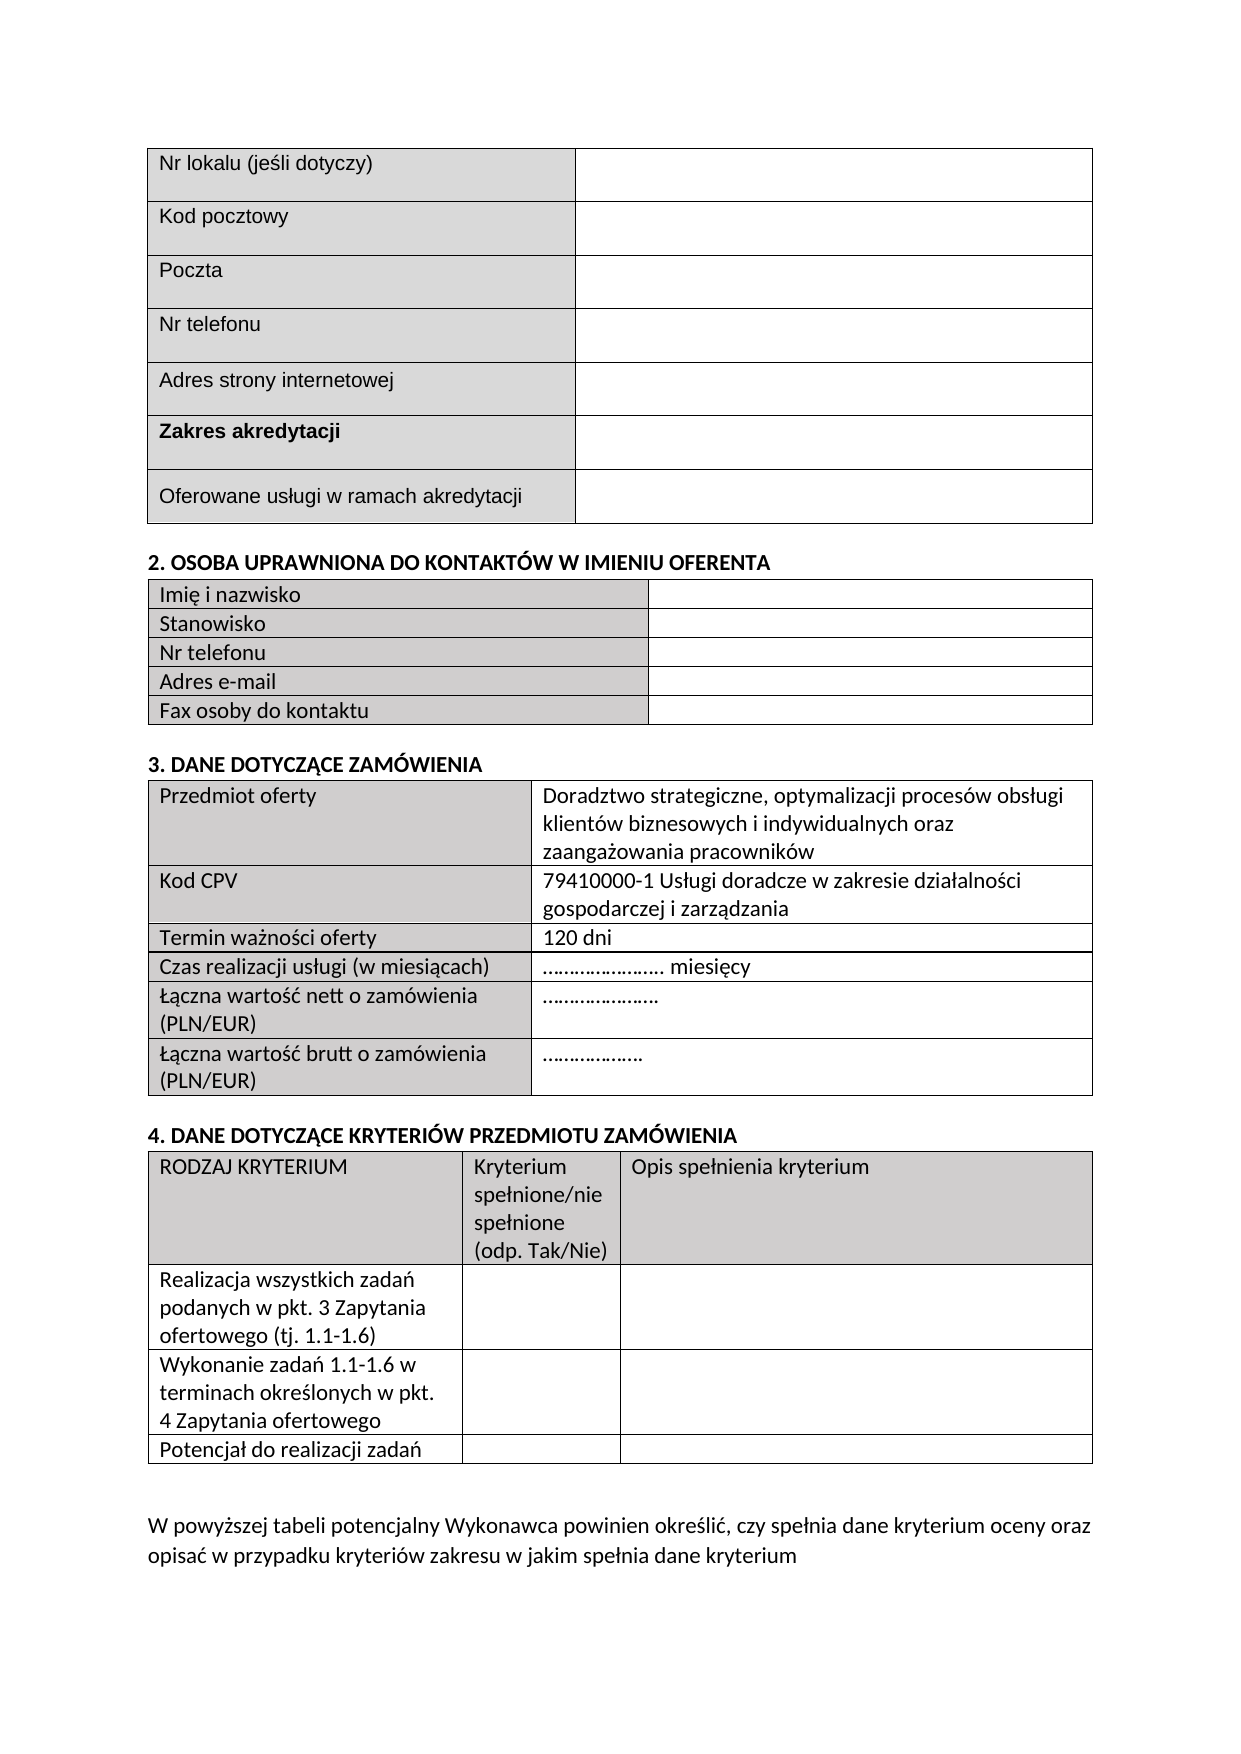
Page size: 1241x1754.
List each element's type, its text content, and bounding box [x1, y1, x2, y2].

table_cell Realizacja wszystkich zadań podanych w pkt. 3 Zapytania ofertowego (tj. 1.1-1.6) [149, 1265, 462, 1349]
table_cell 79410000-1 Usługi doradcze w zakresie działalności gospodarczej i zarządzania [532, 866, 1092, 922]
table_header Kryterium spełnione/nie spełnione (odp. Tak/Nie) [463, 1152, 620, 1264]
text 2. OSOBA UPRAWNIONA DO KONTAKTÓW W IMIENIU OFERENTA [148, 548, 1093, 576]
table_cell [463, 1435, 620, 1463]
table_cell Łączna wartość nett o zamówienia (PLN/EUR) [149, 982, 531, 1038]
table_cell Termin ważności oferty [149, 924, 531, 951]
table_cell Wykonanie zadań 1.1-1.6 w terminach określonych w pkt. 4 Zapytania ofertowego [149, 1350, 462, 1434]
table_cell Kod CPV [149, 866, 531, 922]
table_cell [649, 696, 1092, 724]
table_cell …………………. [532, 982, 1092, 1038]
table_header Opis spełnienia kryterium [621, 1152, 1092, 1264]
table_cell Nr lokalu (jeśli dotyczy) [148, 149, 575, 201]
table_cell [576, 416, 1092, 469]
text 3. DANE DOTYCZĄCE ZAMÓWIENIA [148, 750, 1093, 778]
table_cell [576, 470, 1092, 522]
table_cell [576, 202, 1092, 255]
table_cell [649, 667, 1092, 695]
table_cell Adres strony internetowej [148, 363, 575, 415]
table_cell [576, 256, 1092, 308]
table_cell Nr telefonu [149, 638, 648, 666]
table_cell Potencjał do realizacji zadań [149, 1435, 462, 1463]
text W powyższej tabeli potencjalny Wykonawca powinien określić, czy spełnia dane kryterium oceny oraz opisać w przypadku kryteriów zakresu w jakim spełnia dane kryterium [148, 1511, 1093, 1569]
table_header Imię i nazwisko [149, 580, 648, 608]
table_cell Oferowane usługi w ramach akredytacji [148, 470, 575, 522]
table_cell ………………….. miesięcy [532, 953, 1092, 981]
table_cell [649, 638, 1092, 666]
table_cell Fax osoby do kontaktu [149, 696, 648, 724]
table_cell Poczta [148, 256, 575, 308]
table_cell [576, 363, 1092, 415]
table_cell [621, 1350, 1092, 1434]
table_cell Łączna wartość brutt o zamówienia (PLN/EUR) [149, 1039, 531, 1095]
table_cell ………………. [532, 1039, 1092, 1095]
table_header Przedmiot oferty [149, 781, 531, 865]
table_cell Nr telefonu [148, 309, 575, 362]
table_cell [576, 149, 1092, 201]
table_cell [576, 309, 1092, 362]
table_cell [463, 1350, 620, 1434]
table_cell Zakres akredytacji [148, 416, 575, 469]
table_header RODZAJ KRYTERIUM [149, 1152, 462, 1264]
table_cell [621, 1265, 1092, 1349]
table_header Doradztwo strategiczne, optymalizacji procesów obsługi klientów biznesowych i indywidualnych oraz zaangażowania pracowników [532, 781, 1092, 865]
table_cell [463, 1265, 620, 1349]
text 4. DANE DOTYCZĄCE KRYTERIÓW PRZEDMIOTU ZAMÓWIENIA [148, 1121, 1093, 1149]
table_cell Stanowisko [149, 609, 648, 637]
table_header [649, 580, 1092, 608]
table_cell 120 dni [532, 924, 1092, 951]
table_cell Kod pocztowy [148, 202, 575, 255]
table_cell [649, 609, 1092, 637]
table_cell [621, 1435, 1092, 1463]
table_cell Adres e-mail [149, 667, 648, 695]
table_cell Czas realizacji usługi (w miesiącach) [149, 953, 531, 981]
